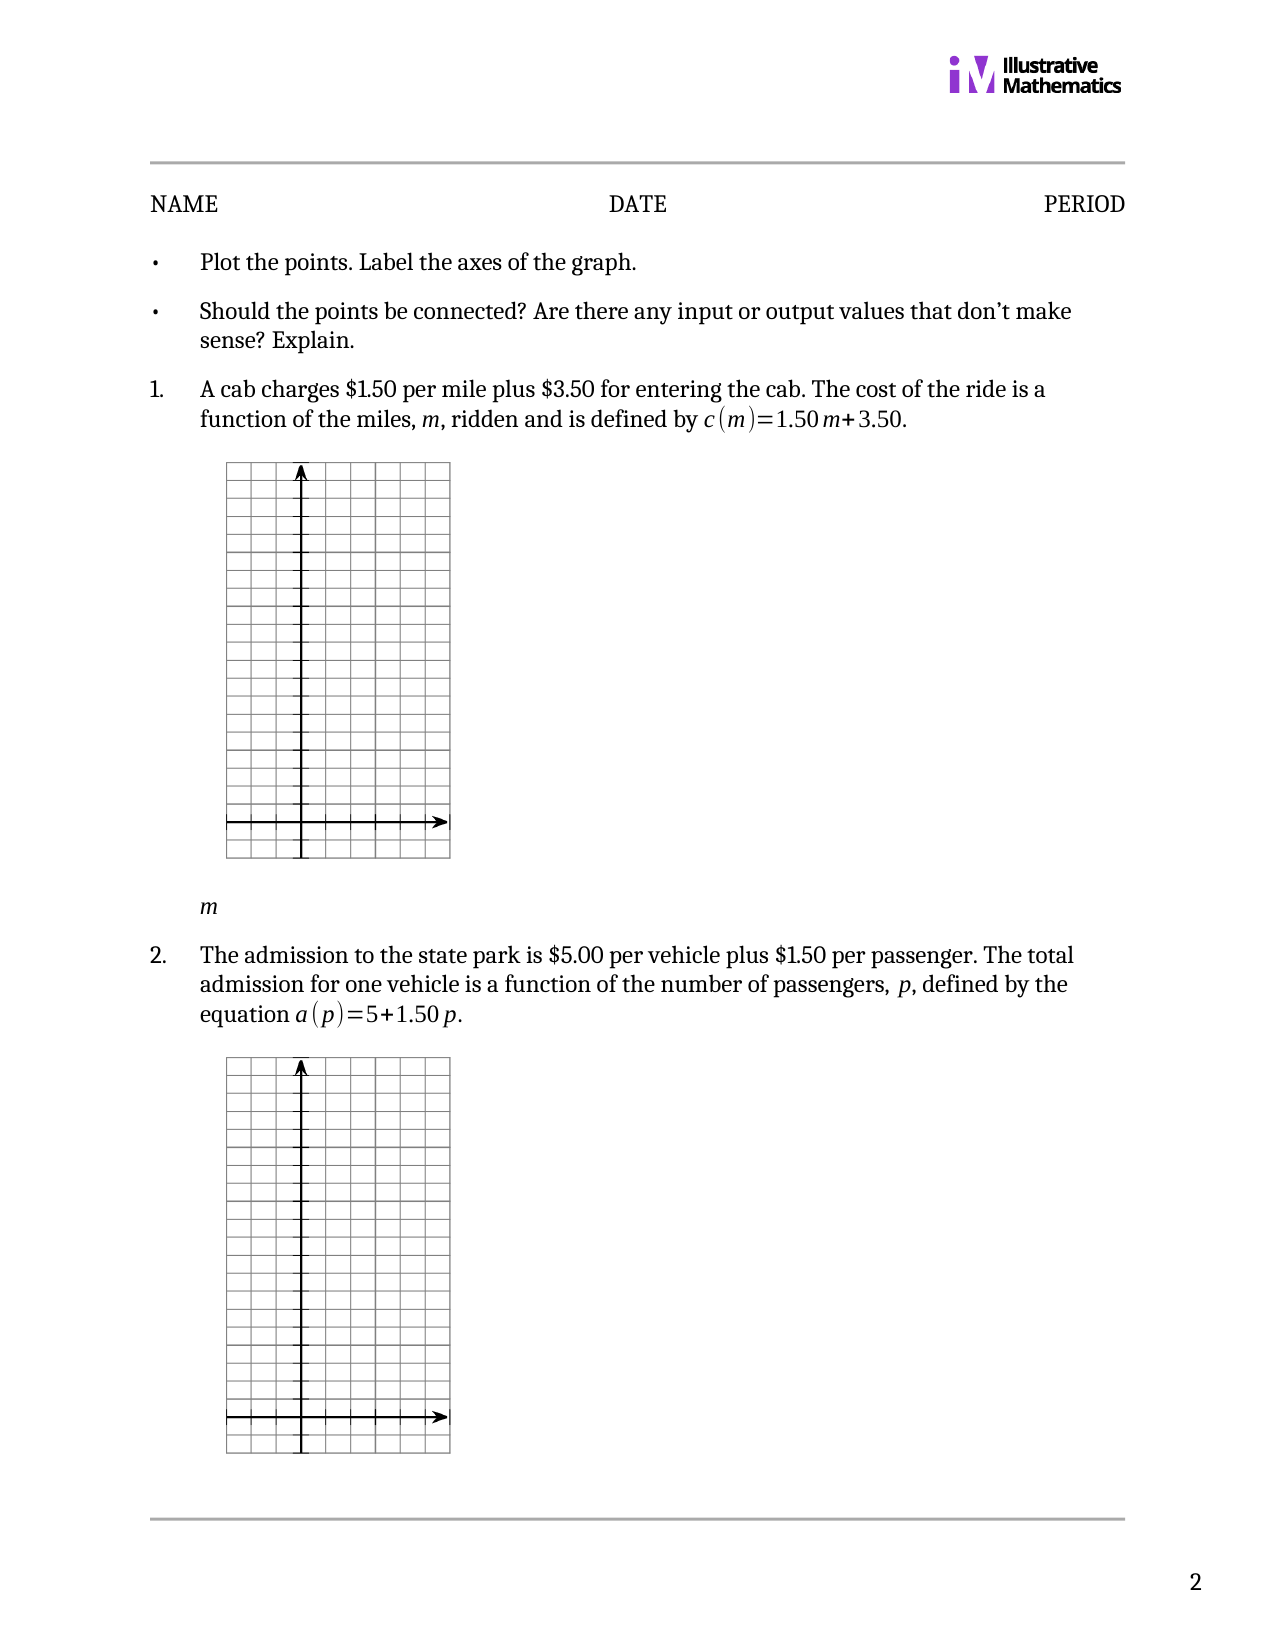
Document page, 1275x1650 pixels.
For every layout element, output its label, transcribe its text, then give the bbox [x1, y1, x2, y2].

list The admission to the state park is $5.00 per vehicle plus $1.50 per passenger. The total admission for one vehicle is a function of the number of passengers, , defined by the equation . [150, 941, 1125, 1029]
list Should the points be connected? Are there any input or output values that don’t make sense? Explain. [150, 297, 1125, 354]
picture [218, 1049, 457, 1460]
list A cab charges $1.50 per mile plus $3.50 for entering the cab. The cost of the ride is a function of the miles, , ridden and is defined by . [150, 375, 1125, 434]
list Plot the points. Label the axes of the graph. [150, 247, 1125, 276]
picture [218, 455, 457, 865]
picture [949, 55, 1121, 93]
